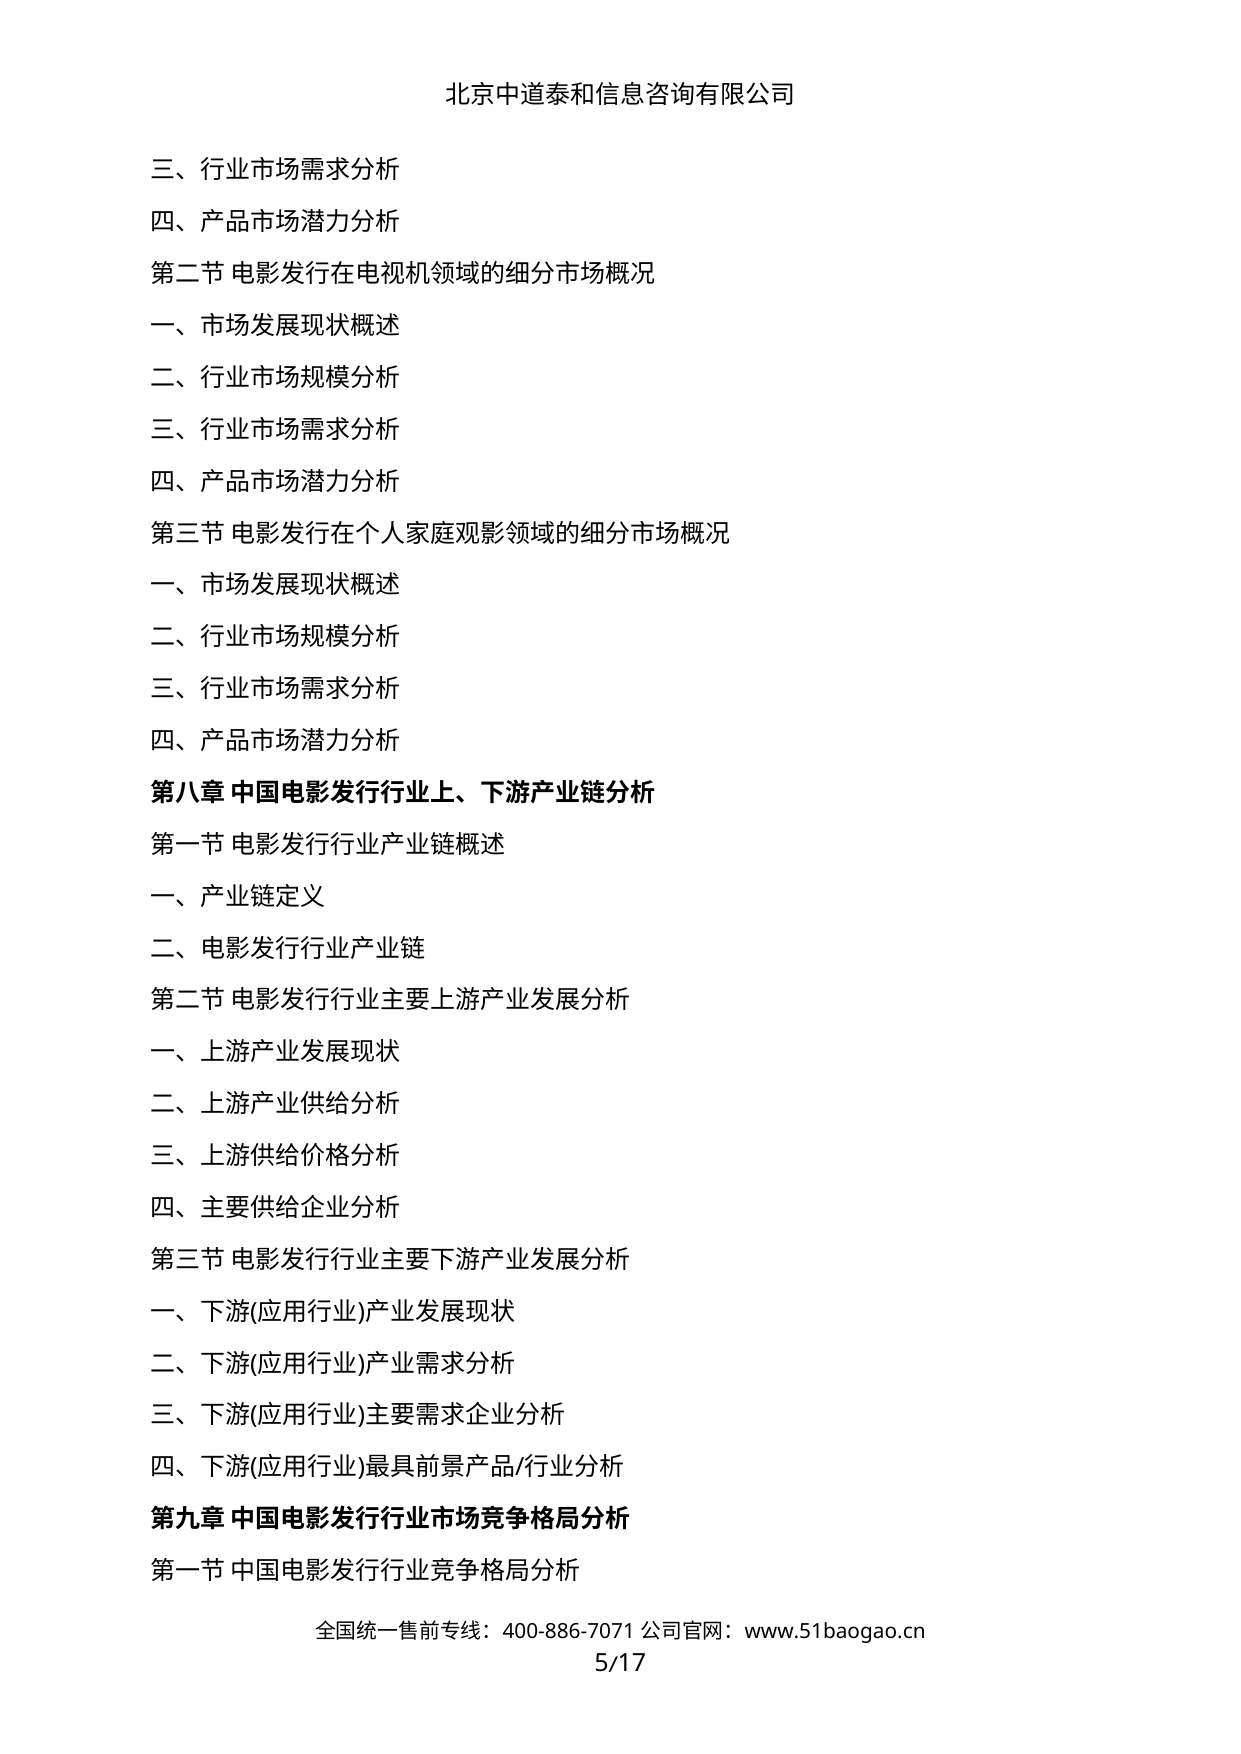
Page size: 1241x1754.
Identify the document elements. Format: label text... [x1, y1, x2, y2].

text 二、上游产业供给分析 [150, 1084, 1090, 1120]
text 四、主要供给企业分析 [150, 1187, 1090, 1224]
text 第二节 电影发行在电视机领域的细分市场概况 [150, 254, 1090, 290]
text 一、产业链定义 [150, 876, 1090, 912]
text 四、产品市场潜力分析 [150, 721, 1090, 757]
text 三、行业市场需求分析 [150, 669, 1090, 705]
text 二、行业市场规模分析 [150, 357, 1090, 394]
text 第二节 电影发行行业主要上游产业发展分析 [150, 980, 1090, 1016]
text 三、上游供给价格分析 [150, 1136, 1090, 1172]
text 第三节 电影发行行业主要下游产业发展分析 [150, 1239, 1090, 1276]
text 二、行业市场规模分析 [150, 617, 1090, 653]
text 一、市场发展现状概述 [150, 306, 1090, 342]
text 四、下游(应用行业)最具前景产品/行业分析 [150, 1447, 1090, 1483]
text 第九章 中国电影发行行业市场竞争格局分析 [150, 1499, 1090, 1535]
text 三、行业市场需求分析 [150, 150, 1090, 186]
text 四、产品市场潜力分析 [150, 461, 1090, 497]
text 一、下游(应用行业)产业发展现状 [150, 1291, 1090, 1327]
text 二、下游(应用行业)产业需求分析 [150, 1343, 1090, 1379]
text 第三节 电影发行在个人家庭观影领域的细分市场概况 [150, 513, 1090, 549]
text 三、下游(应用行业)主要需求企业分析 [150, 1395, 1090, 1431]
text 一、上游产业发展现状 [150, 1032, 1090, 1068]
text 第一节 电影发行行业产业链概述 [150, 824, 1090, 861]
text 四、产品市场潜力分析 [150, 202, 1090, 238]
text 二、电影发行行业产业链 [150, 928, 1090, 964]
text 第一节 中国电影发行行业竞争格局分析 [150, 1551, 1090, 1587]
text 一、市场发展现状概述 [150, 565, 1090, 601]
text 三、行业市场需求分析 [150, 409, 1090, 446]
text 第八章 中国电影发行行业上、下游产业链分析 [150, 772, 1090, 809]
